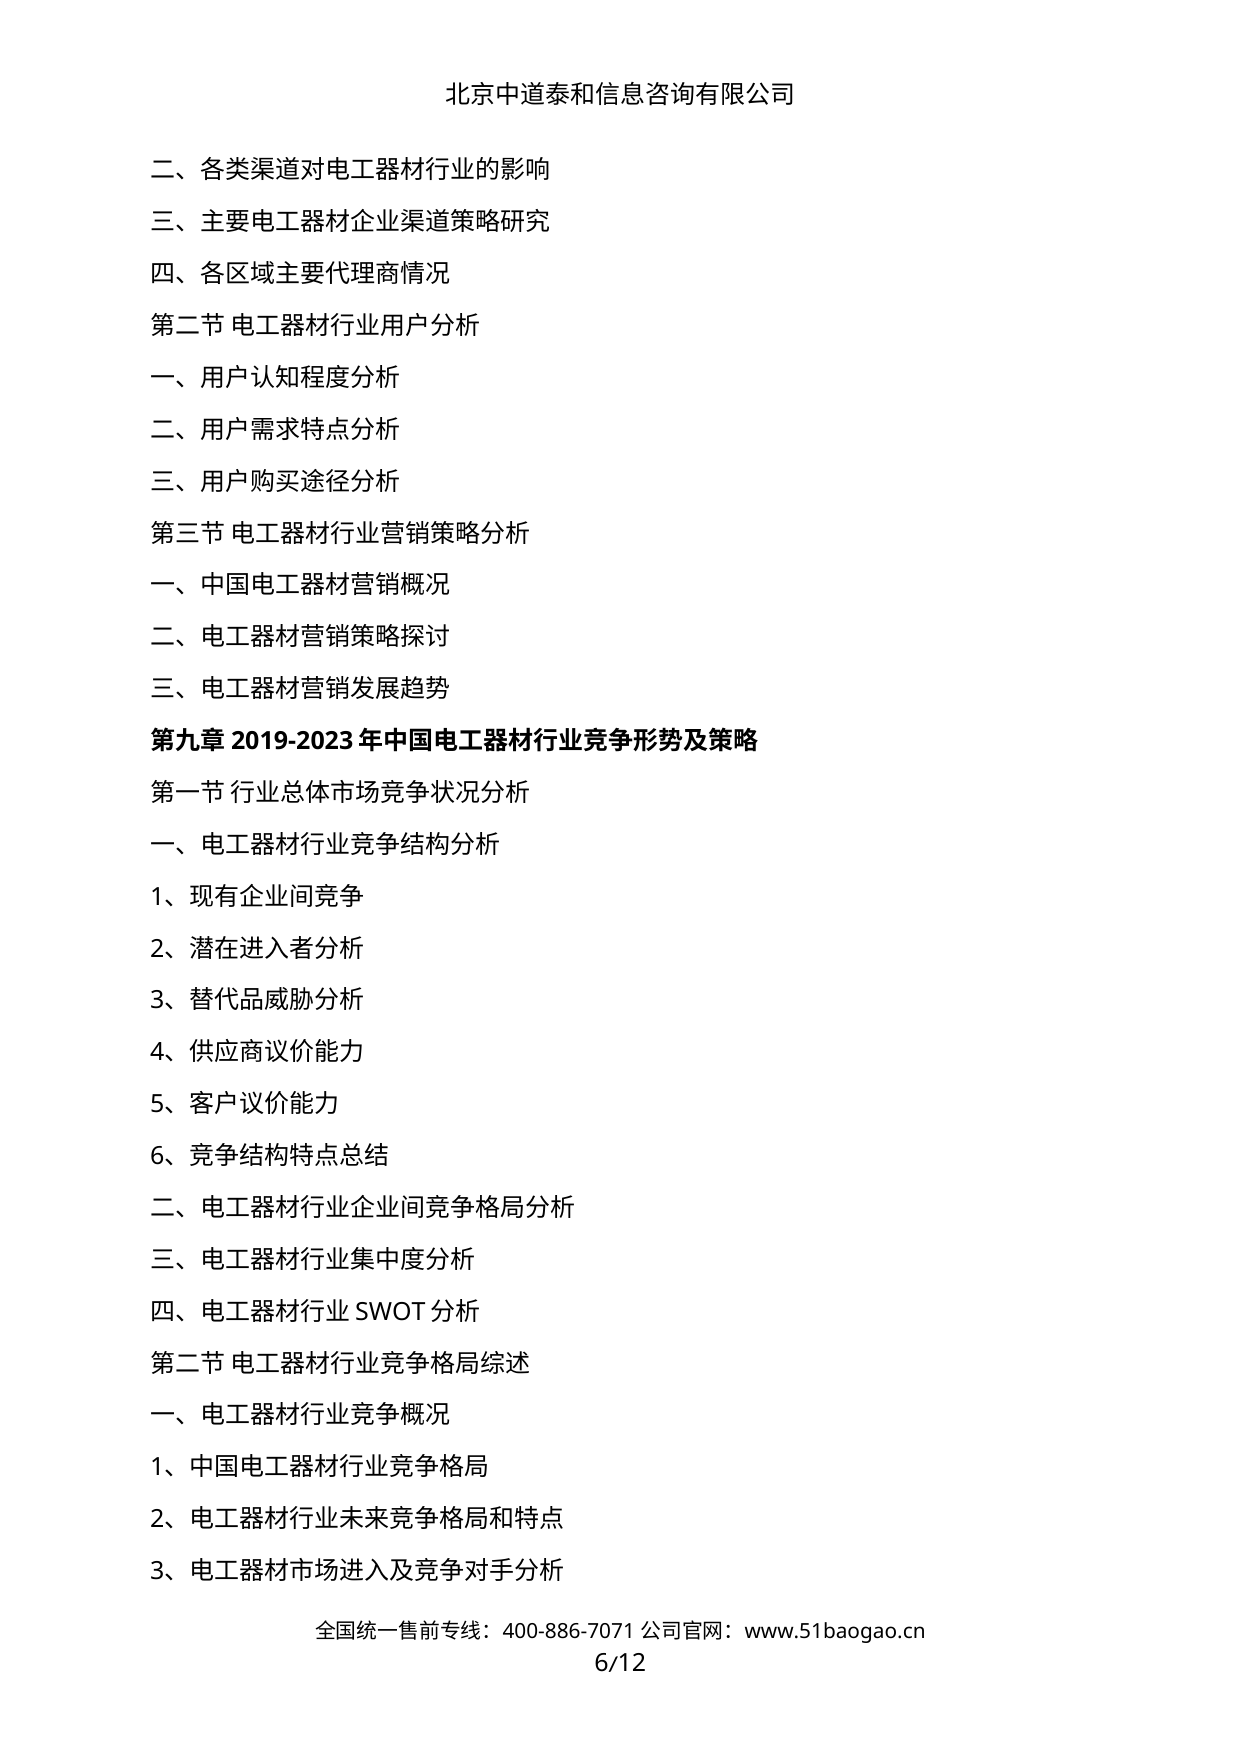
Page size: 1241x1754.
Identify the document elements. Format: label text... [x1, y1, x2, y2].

text 1、中国电工器材行业竞争格局 [150, 1447, 1090, 1483]
text 一、电工器材行业竞争概况 [150, 1395, 1090, 1431]
text 二、电工器材行业企业间竞争格局分析 [150, 1187, 1090, 1224]
text 5、客户议价能力 [150, 1084, 1090, 1120]
text 一、中国电工器材营销概况 [150, 565, 1090, 601]
text 二、电工器材营销策略探讨 [150, 617, 1090, 653]
text 第二节 电工器材行业用户分析 [150, 306, 1090, 342]
text 二、各类渠道对电工器材行业的影响 [150, 150, 1090, 186]
text 第九章 2019-2023年中国电工器材行业竞争形势及策略 [150, 721, 1090, 757]
text 第一节 行业总体市场竞争状况分析 [150, 772, 1090, 809]
text 3、电工器材市场进入及竞争对手分析 [150, 1551, 1090, 1587]
text 第三节 电工器材行业营销策略分析 [150, 513, 1090, 549]
text 三、电工器材行业集中度分析 [150, 1239, 1090, 1276]
text 四、各区域主要代理商情况 [150, 254, 1090, 290]
text 2、电工器材行业未来竞争格局和特点 [150, 1499, 1090, 1535]
text 6、竞争结构特点总结 [150, 1136, 1090, 1172]
text 一、电工器材行业竞争结构分析 [150, 824, 1090, 861]
text 4、供应商议价能力 [150, 1032, 1090, 1068]
text 3、替代品威胁分析 [150, 980, 1090, 1016]
text 四、电工器材行业SWOT分析 [150, 1291, 1090, 1327]
text 三、主要电工器材企业渠道策略研究 [150, 202, 1090, 238]
text 三、用户购买途径分析 [150, 461, 1090, 497]
text 第二节 电工器材行业竞争格局综述 [150, 1343, 1090, 1379]
text 2、潜在进入者分析 [150, 928, 1090, 964]
text 1、现有企业间竞争 [150, 876, 1090, 912]
text 一、用户认知程度分析 [150, 357, 1090, 394]
text 二、用户需求特点分析 [150, 409, 1090, 446]
text 三、电工器材营销发展趋势 [150, 669, 1090, 705]
